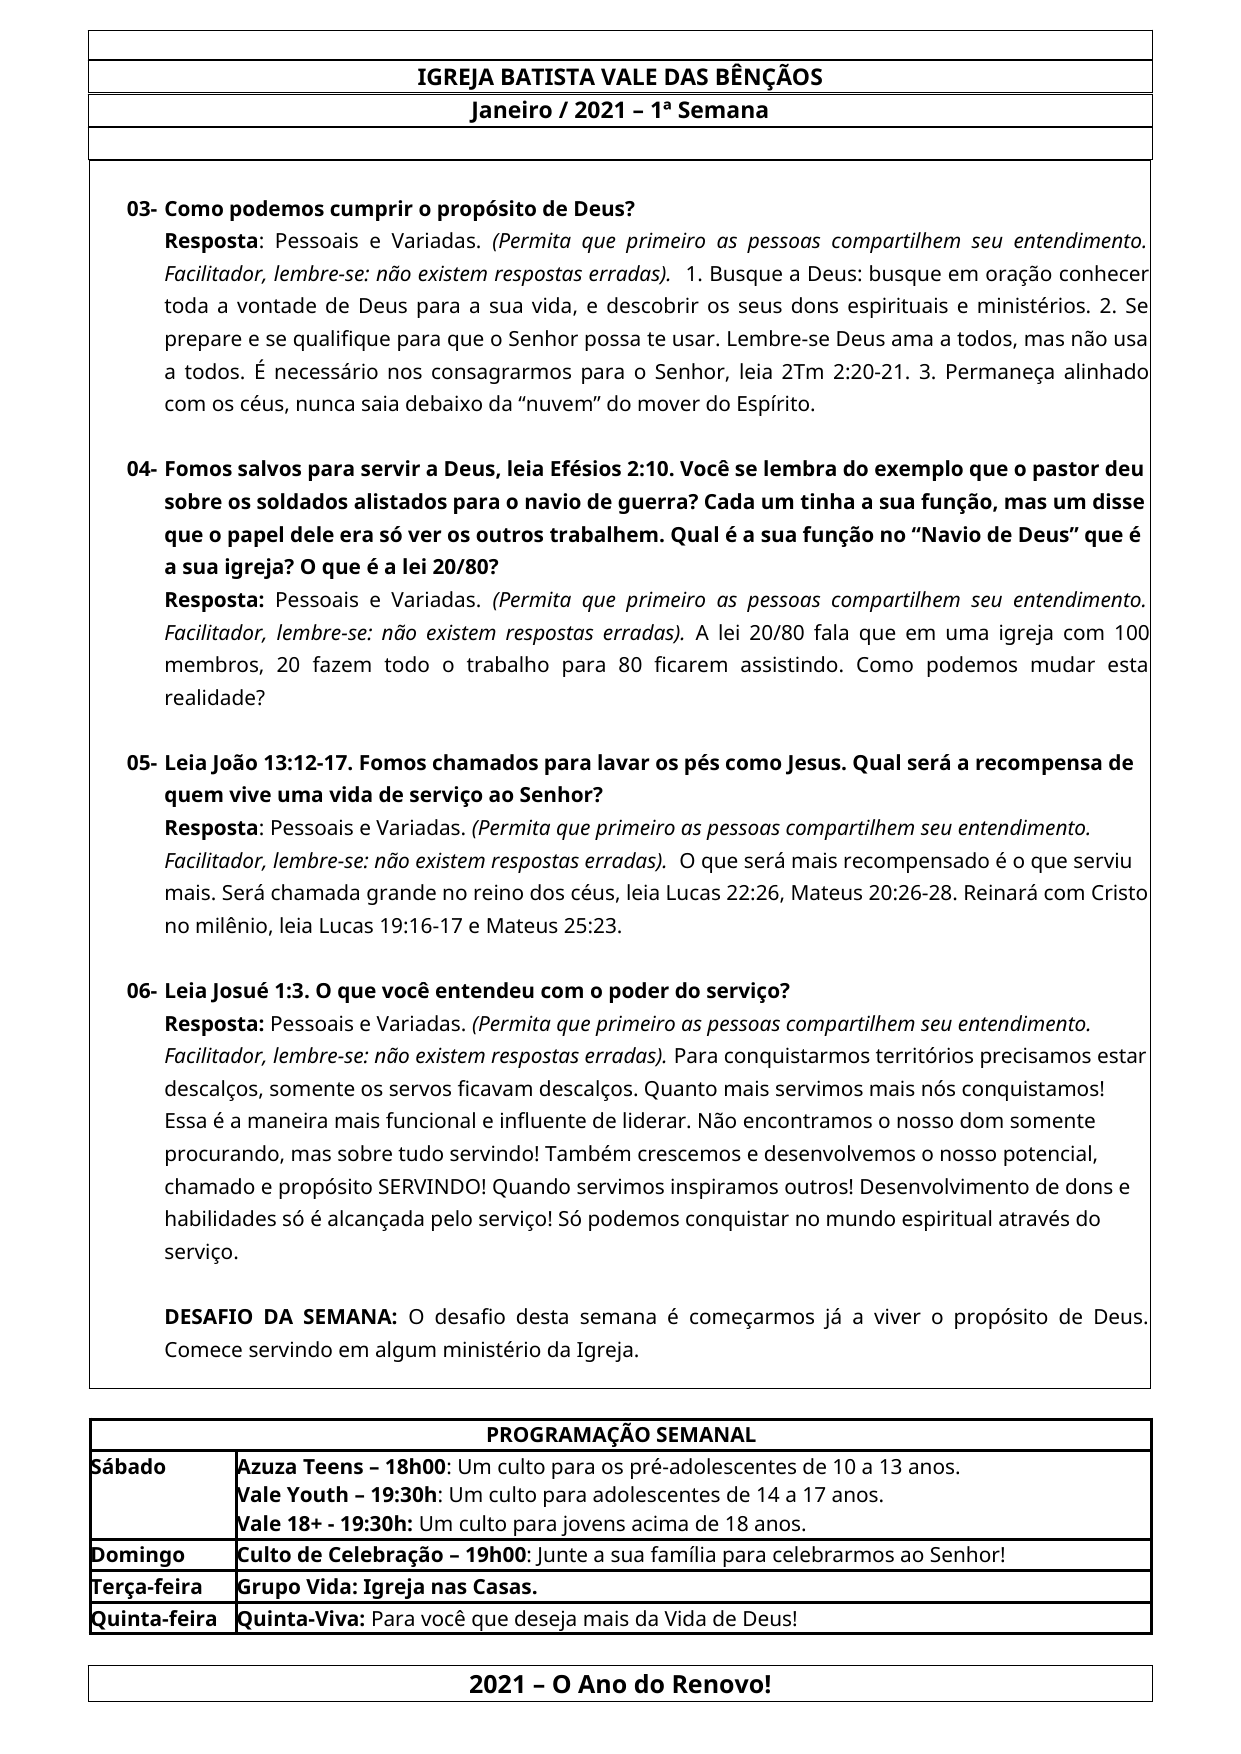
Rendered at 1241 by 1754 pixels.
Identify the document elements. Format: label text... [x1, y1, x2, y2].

table_cell Grupo Vida: Igreja nas Casas. [238, 1572, 1150, 1601]
table_header PROGRAMAÇÃO SEMANAL [92, 1421, 1150, 1449]
table_cell Domingo [92, 1541, 235, 1569]
table_cell Terça-feira [92, 1572, 235, 1601]
table_cell Quinta-feira [92, 1604, 235, 1632]
table_cell Quinta-Viva: Para você que deseja mais da Vida de Deus! [238, 1604, 1150, 1632]
table_cell Culto de Celebração – 19h00: Junte a sua família para celebrarmos ao Senhor! [238, 1541, 1150, 1569]
table_cell Azuza Teens – 18h00: Um culto para os pré-adolescentes de 10 a 13 anos. Vale Youth – 19:30h: Um culto para adolescentes de 14 a 17 anos. Vale 18+ - 19:30h: Um culto para jovens acima de 18 anos. [238, 1452, 1150, 1537]
table_cell Sábado [92, 1452, 235, 1537]
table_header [90, 161, 1150, 1388]
